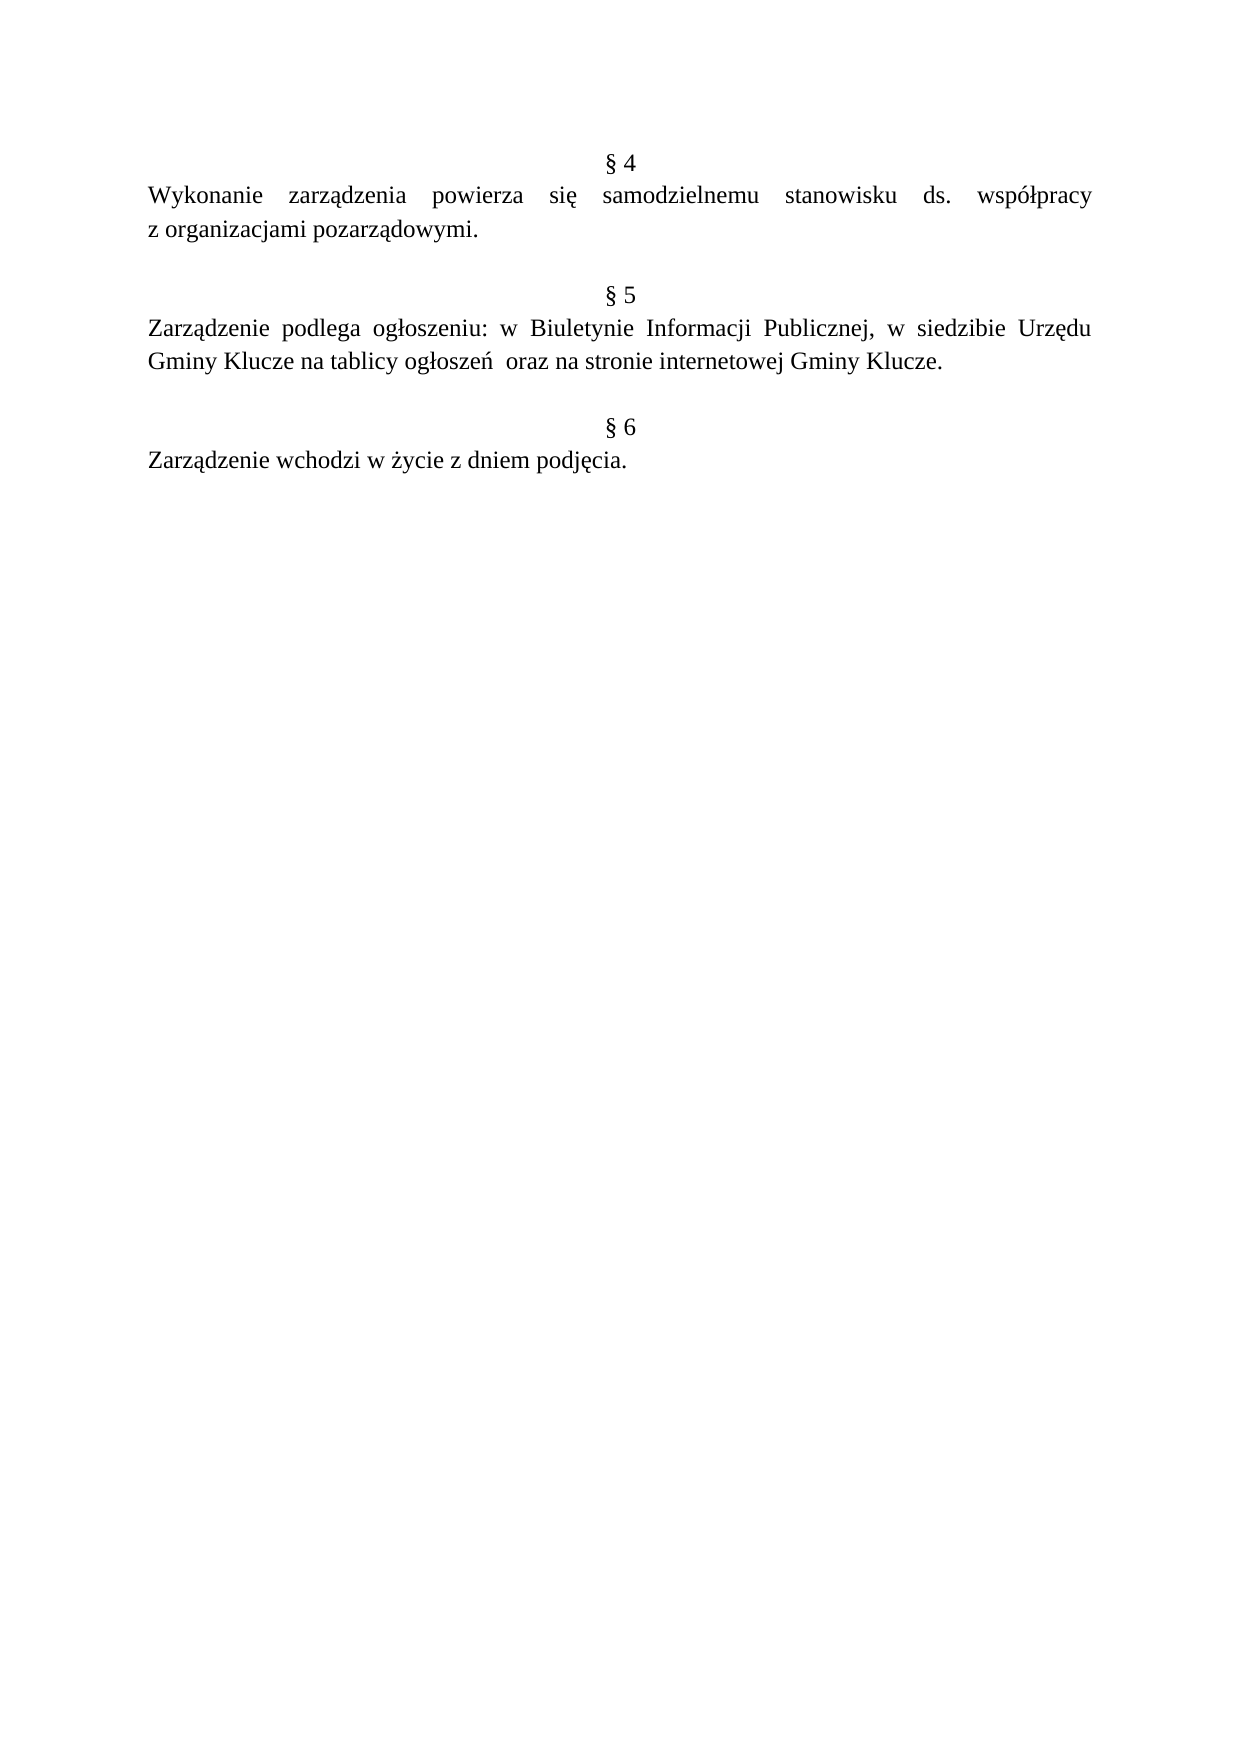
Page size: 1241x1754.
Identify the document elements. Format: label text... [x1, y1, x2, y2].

text Zarządzenie podlega ogłoszeniu: w Biuletynie Informacji Publicznej, w siedzibie Urzędu Gminy Klucze na tablicy ogłoszeń oraz na stronie internetowej Gminy Klucze. [148, 313, 1093, 374]
text § 5 [148, 280, 1093, 308]
text § 6 [148, 412, 1093, 441]
text Wykonanie zarządzenia powierza się samodzielnemu stanowisku ds. współpracy z organizacjami pozarządowymi. [148, 181, 1093, 242]
text § 4 [148, 148, 1093, 176]
text Zarządzenie wchodzi w życie z dniem podjęcia. [148, 445, 1093, 473]
